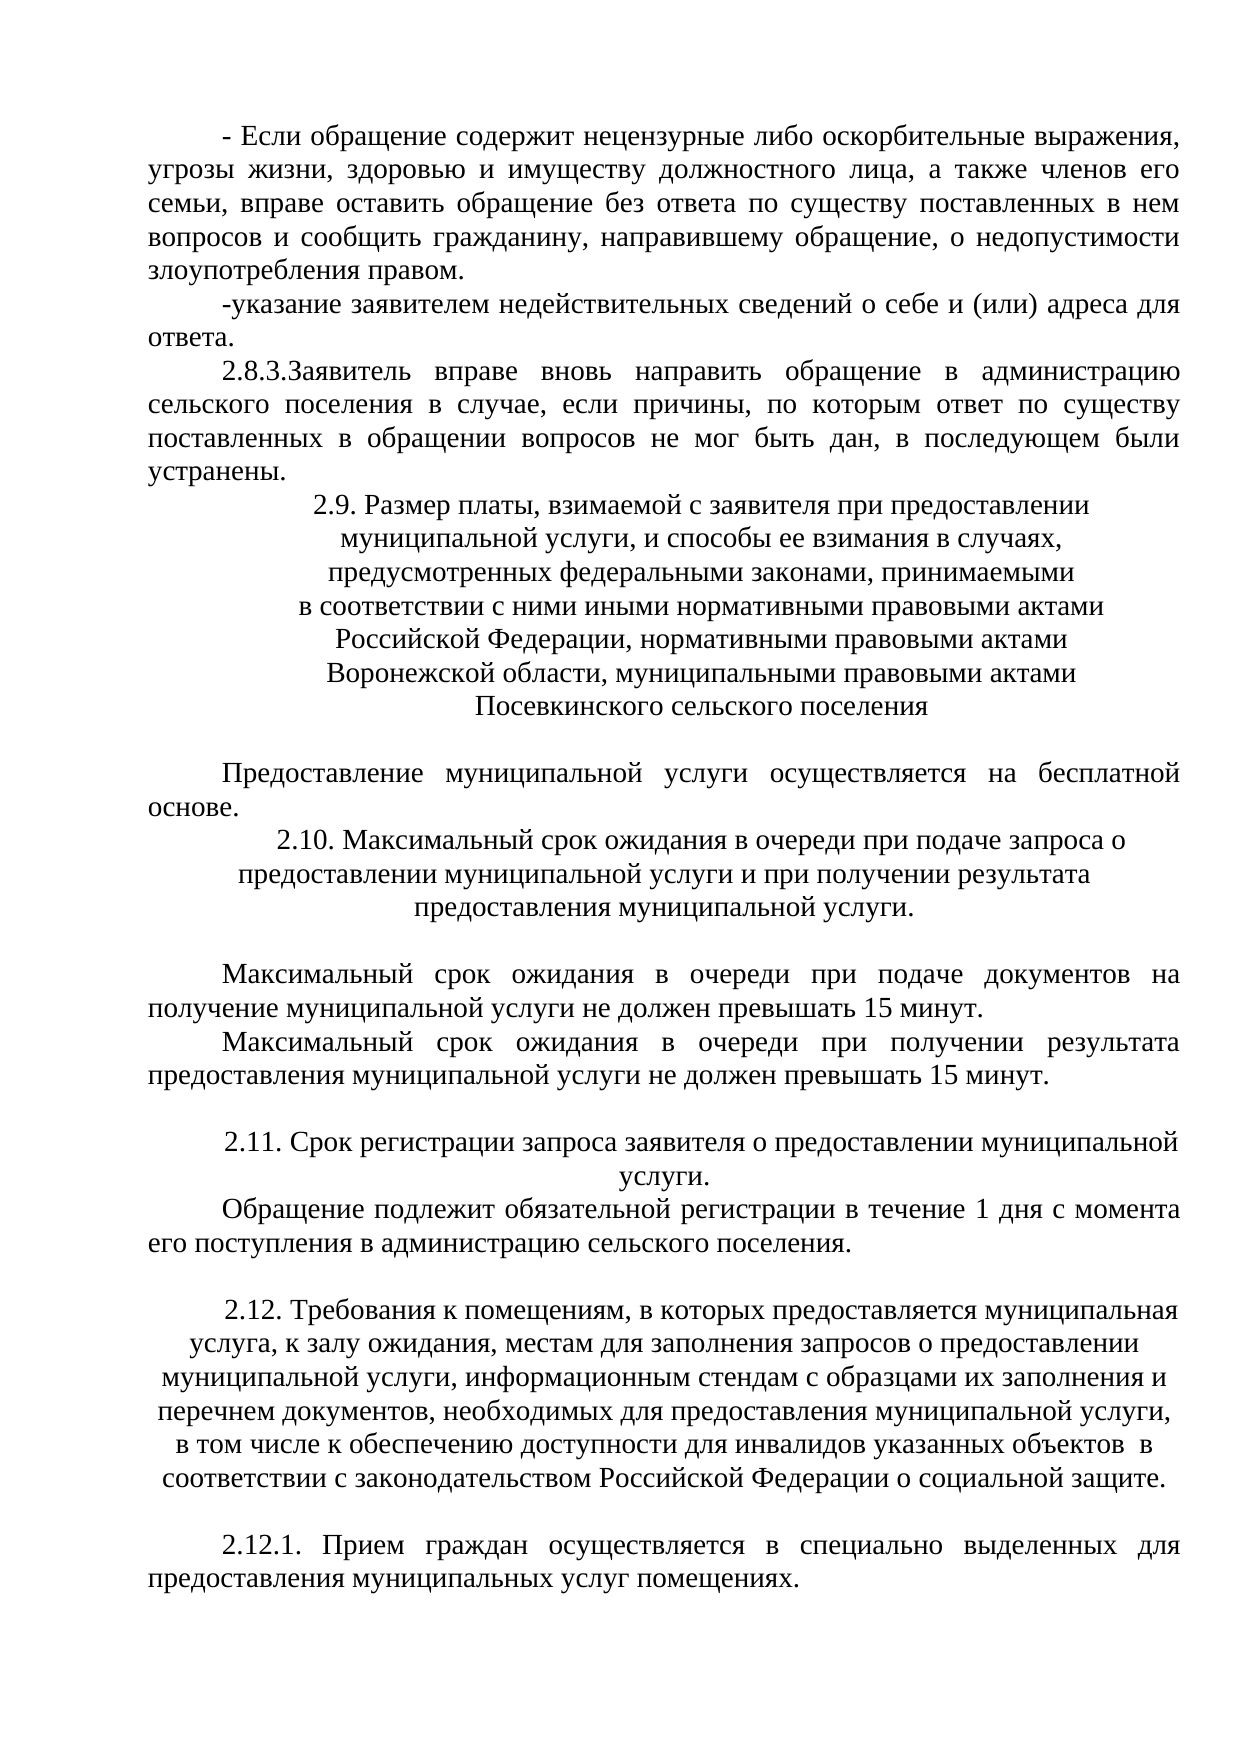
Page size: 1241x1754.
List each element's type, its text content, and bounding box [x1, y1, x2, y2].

text Максимальный срок ожидания в очереди при получении результата предоставления муниципальной услуги не должен превышать 15 минут. [148, 1024, 1181, 1091]
text 2.10. Максимальный срок ожидания в очереди при подаче запроса о предоставлении муниципальной услуги и при получении результата предоставления муниципальной услуги. [148, 822, 1181, 923]
text 2.9. Размер платы, взимаемой с заявителя при предоставлении [148, 487, 1181, 521]
text 2.11. Срок регистрации запроса заявителя о предоставлении муниципальной услуги. [148, 1124, 1181, 1191]
text Воронежской области, муниципальными правовыми актами [148, 655, 1181, 688]
text Обращение подлежит обязательной регистрации в течение 1 дня с момента его поступления в администрацию сельского поселения. [148, 1191, 1181, 1258]
text Максимальный срок ожидания в очереди при подаче документов на получение муниципальной услуги не должен превышать 15 минут. [148, 957, 1181, 1024]
text Посевкинского сельского поселения [148, 688, 1181, 722]
text - Если обращение содержит нецензурные либо оскорбительные выражения, угрозы жизни, здоровью и имуществу должностного лица, а также членов его семьи, вправе оставить обращение без ответа по существу поставленных в нем вопросов и сообщить гражданину, направившему обращение, о недопустимости злоупотребления правом. [148, 118, 1181, 286]
text -указание заявителем недействительных сведений о себе и (или) адреса для ответа. [148, 286, 1181, 353]
text 2.12.1. Прием граждан осуществляется в специально выделенных для предоставления муниципальных услуг помещениях. [148, 1527, 1181, 1594]
text 2.8.3.Заявитель вправе вновь направить обращение в администрацию сельского поселения в случае, если причины, по которым ответ по существу поставленных в обращении вопросов не мог быть дан, в последующем были устранены. [148, 353, 1181, 487]
text Российской Федерации, нормативными правовыми актами [148, 621, 1181, 655]
text предусмотренных федеральными законами, принимаемыми [148, 554, 1181, 588]
text в соответствии с ними иными нормативными правовыми актами [148, 588, 1181, 621]
text Предоставление муниципальной услуги осуществляется на бесплатной основе. [148, 755, 1181, 822]
text 2.12. Требования к помещениям, в которых предоставляется муниципальная услуга, к залу ожидания, местам для заполнения запросов о предоставлении муниципальной услуги, информационным стендам с образцами их заполнения и перечнем документов, необходимых для предоставления муниципальной услуги, в том числе к обеспечению доступности для инвалидов указанных объектов в соответствии с законодательством Российской Федерации о социальной защите. [148, 1292, 1181, 1493]
text муниципальной услуги, и способы ее взимания в случаях, [148, 521, 1181, 554]
